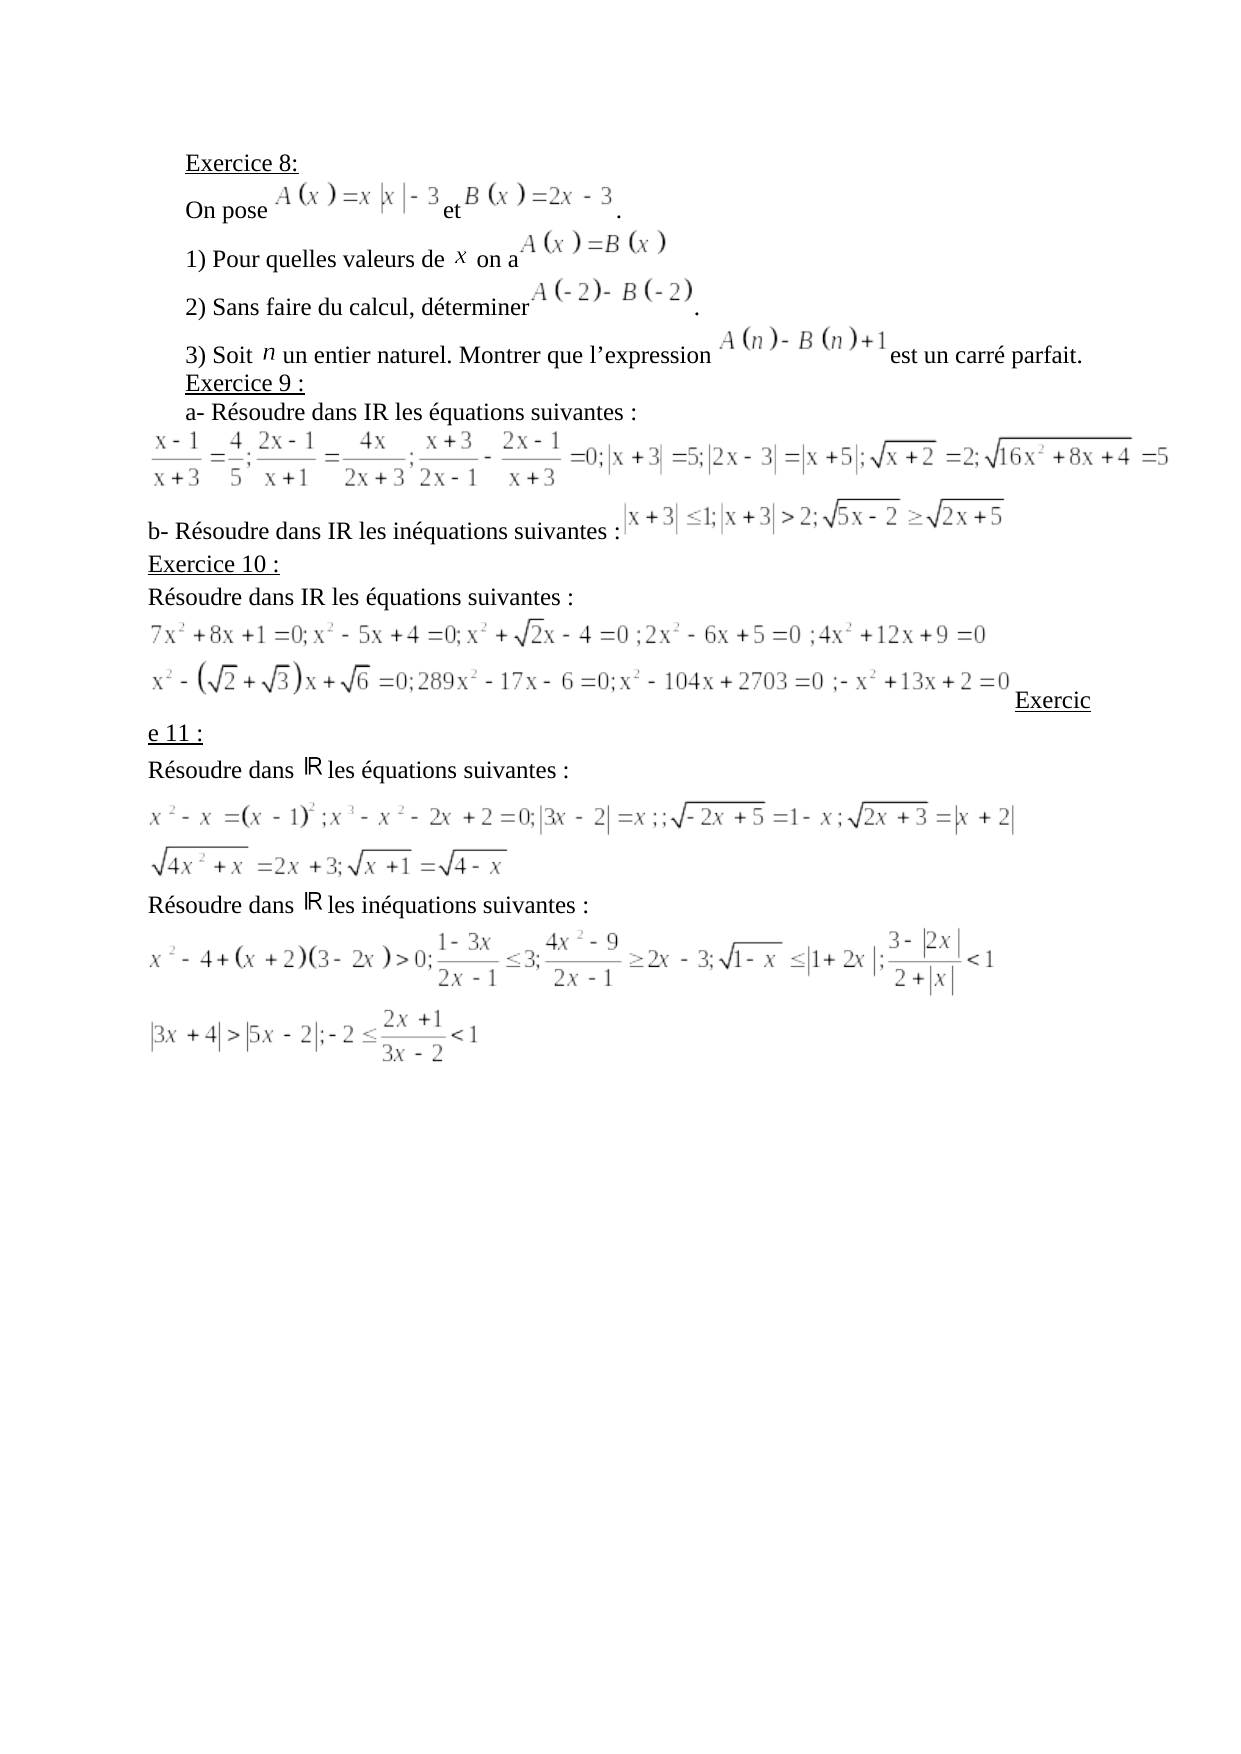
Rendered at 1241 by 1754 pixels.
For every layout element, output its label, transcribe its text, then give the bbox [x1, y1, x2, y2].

text b- Résoudre dans IR les inéquations suivantes : Exercice 10 : Résoudre dans IR les équations suivantes :Exercice 11 : Résoudre dans les équations suivantes : Résoudre dans les inéquations suivantes : [148, 426, 1093, 1068]
list Exercice 8: On pose et. 1) Pour quelles valeurs de on a 2) Sans faire du calcul, déterminer. 3) Soit un entier naturel. Montrer que l’expression est un carré parfait. Exercice 9 : a- Résoudre dans IR les équations suivantes : [185, 148, 1093, 426]
